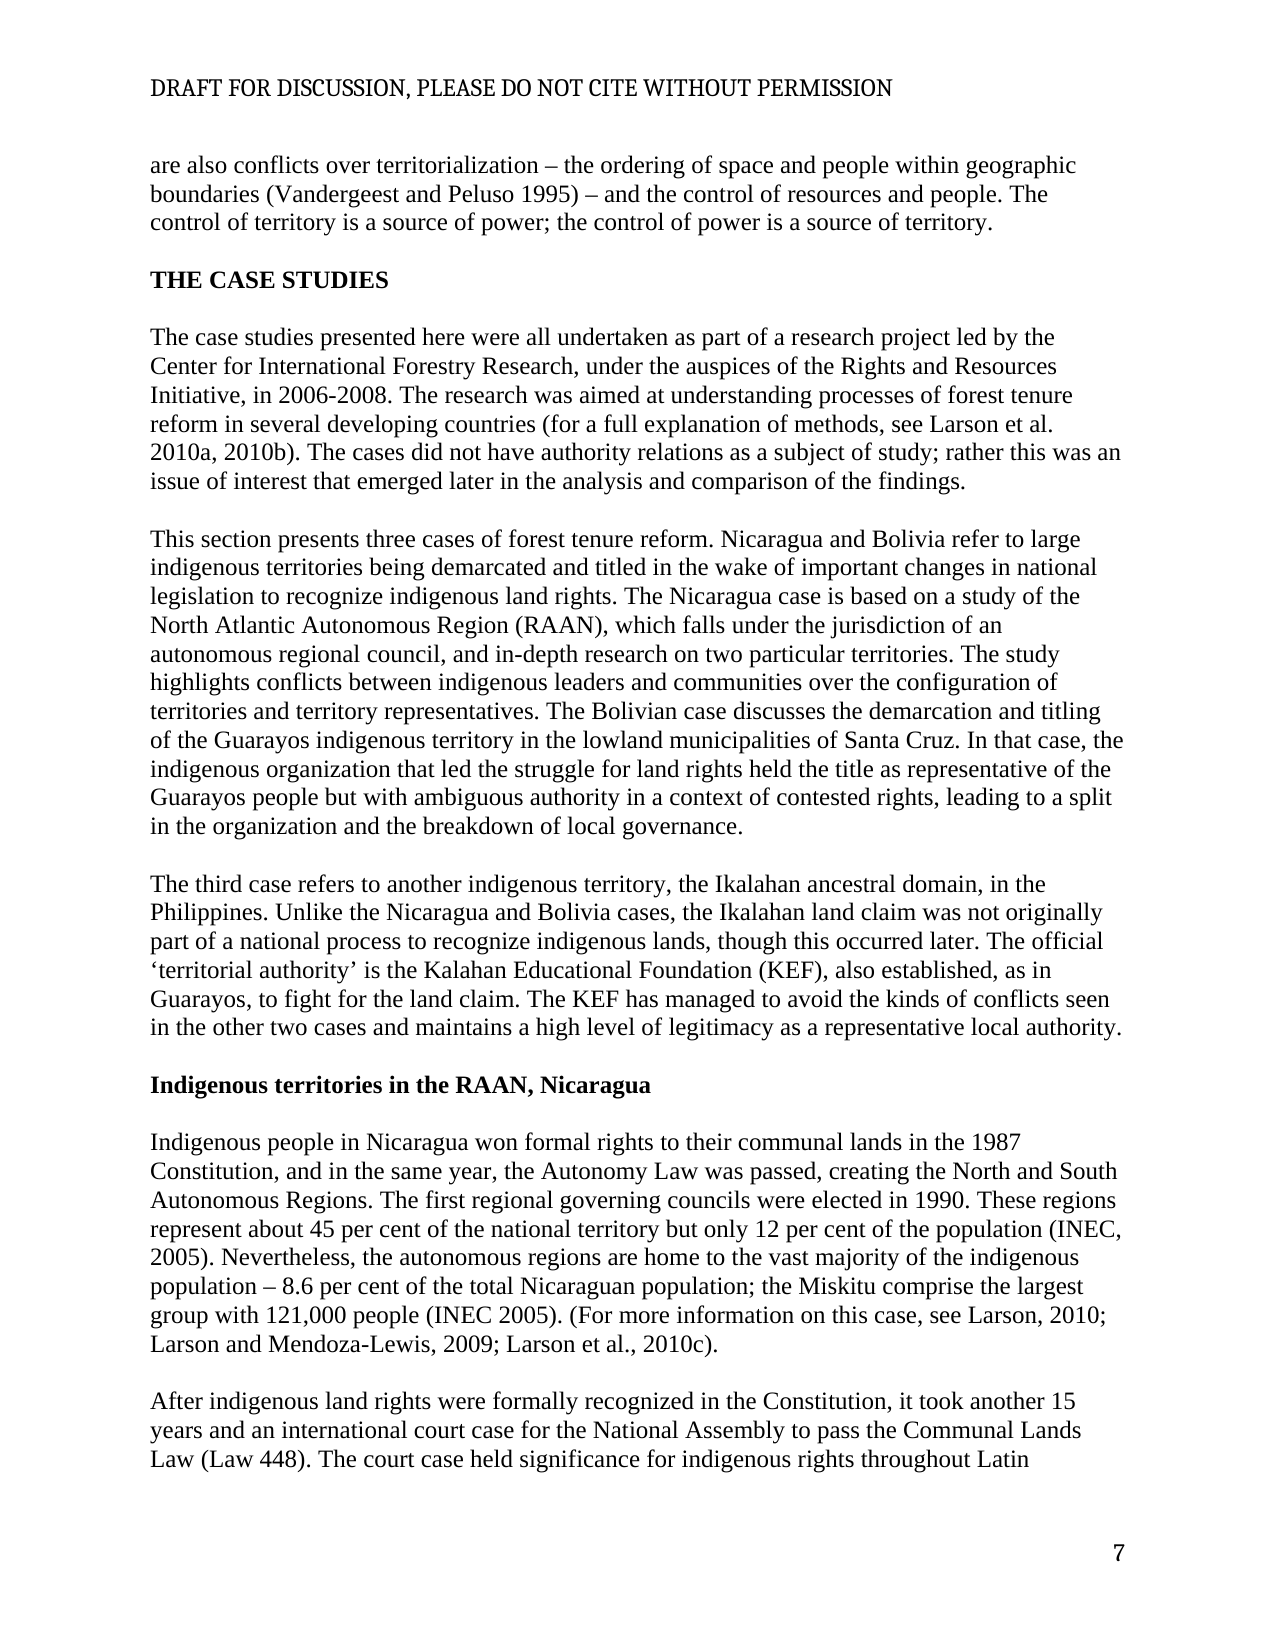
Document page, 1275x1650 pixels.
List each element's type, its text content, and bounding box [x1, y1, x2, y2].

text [150, 150, 1125, 236]
text THE CASE STUDIES [150, 265, 1125, 294]
text Indigenous territories in the RAAN, Nicaragua [150, 1070, 1125, 1099]
text This section presents three cases of forest tenure reform. Nicaragua and Bolivia refer to large indigenous territories being demarcated and titled in the wake of important changes in national legislation to recognize indigenous land rights. The Nicaragua case is based on a study of the North Atlantic Autonomous Region (RAAN), which falls under the jurisdiction of an autonomous regional council, and in-depth research on two particular territories. The study highlights conflicts between indigenous leaders and communities over the configuration of territories and territory representatives. The Bolivian case discusses the demarcation and titling of the Guarayos indigenous territory in the lowland municipalities of Santa Cruz. In that case, the indigenous organization that led the struggle for land rights held the title as representative of the Guarayos people but with ambiguous authority in a context of contested rights, leading to a split in the organization and the breakdown of local governance. [150, 524, 1125, 840]
text Indigenous people in Nicaragua won formal rights to their communal lands in the 1987 Constitution, and in the same year, the Autonomy Law was passed, creating the North and South Autonomous Regions. The first regional governing councils were elected in 1990. These regions represent about 45 per cent of the national territory but only 12 per cent of the population (INEC, 2005). Nevertheless, the autonomous regions are home to the vast majority of the indigenous population – 8.6 per cent of the total Nicaraguan population; the Miskitu comprise the largest group with 121,000 people (INEC 2005). (For more information on this case, see Larson, 2010; Larson and Mendoza-Lewis, 2009; Larson et al., 2010c). [150, 1127, 1125, 1357]
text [150, 1386, 1125, 1472]
text The third case refers to another indigenous territory, the Ikalahan ancestral domain, in the Philippines. Unlike the Nicaragua and Bolivia cases, the Ikalahan land claim was not originally part of a national process to recognize indigenous lands, though this occurred later. The official ‘territorial authority’ is the Kalahan Educational Foundation (KEF), also established, as in Guarayos, to fight for the land claim. The KEF has managed to avoid the kinds of conflicts seen in the other two cases and maintains a high level of legitimacy as a representative local authority. [150, 869, 1125, 1041]
text The case studies presented here were all undertaken as part of a research project led by the Center for International Forestry Research, under the auspices of the Rights and Resources Initiative, in 2006-2008. The research was aimed at understanding processes of forest tenure reform in several developing countries (for a full explanation of methods, see Larson et al. 2010a, 2010b). The cases did not have authority relations as a subject of study; rather this was an issue of interest that emerged later in the analysis and comparison of the findings. [150, 322, 1125, 495]
